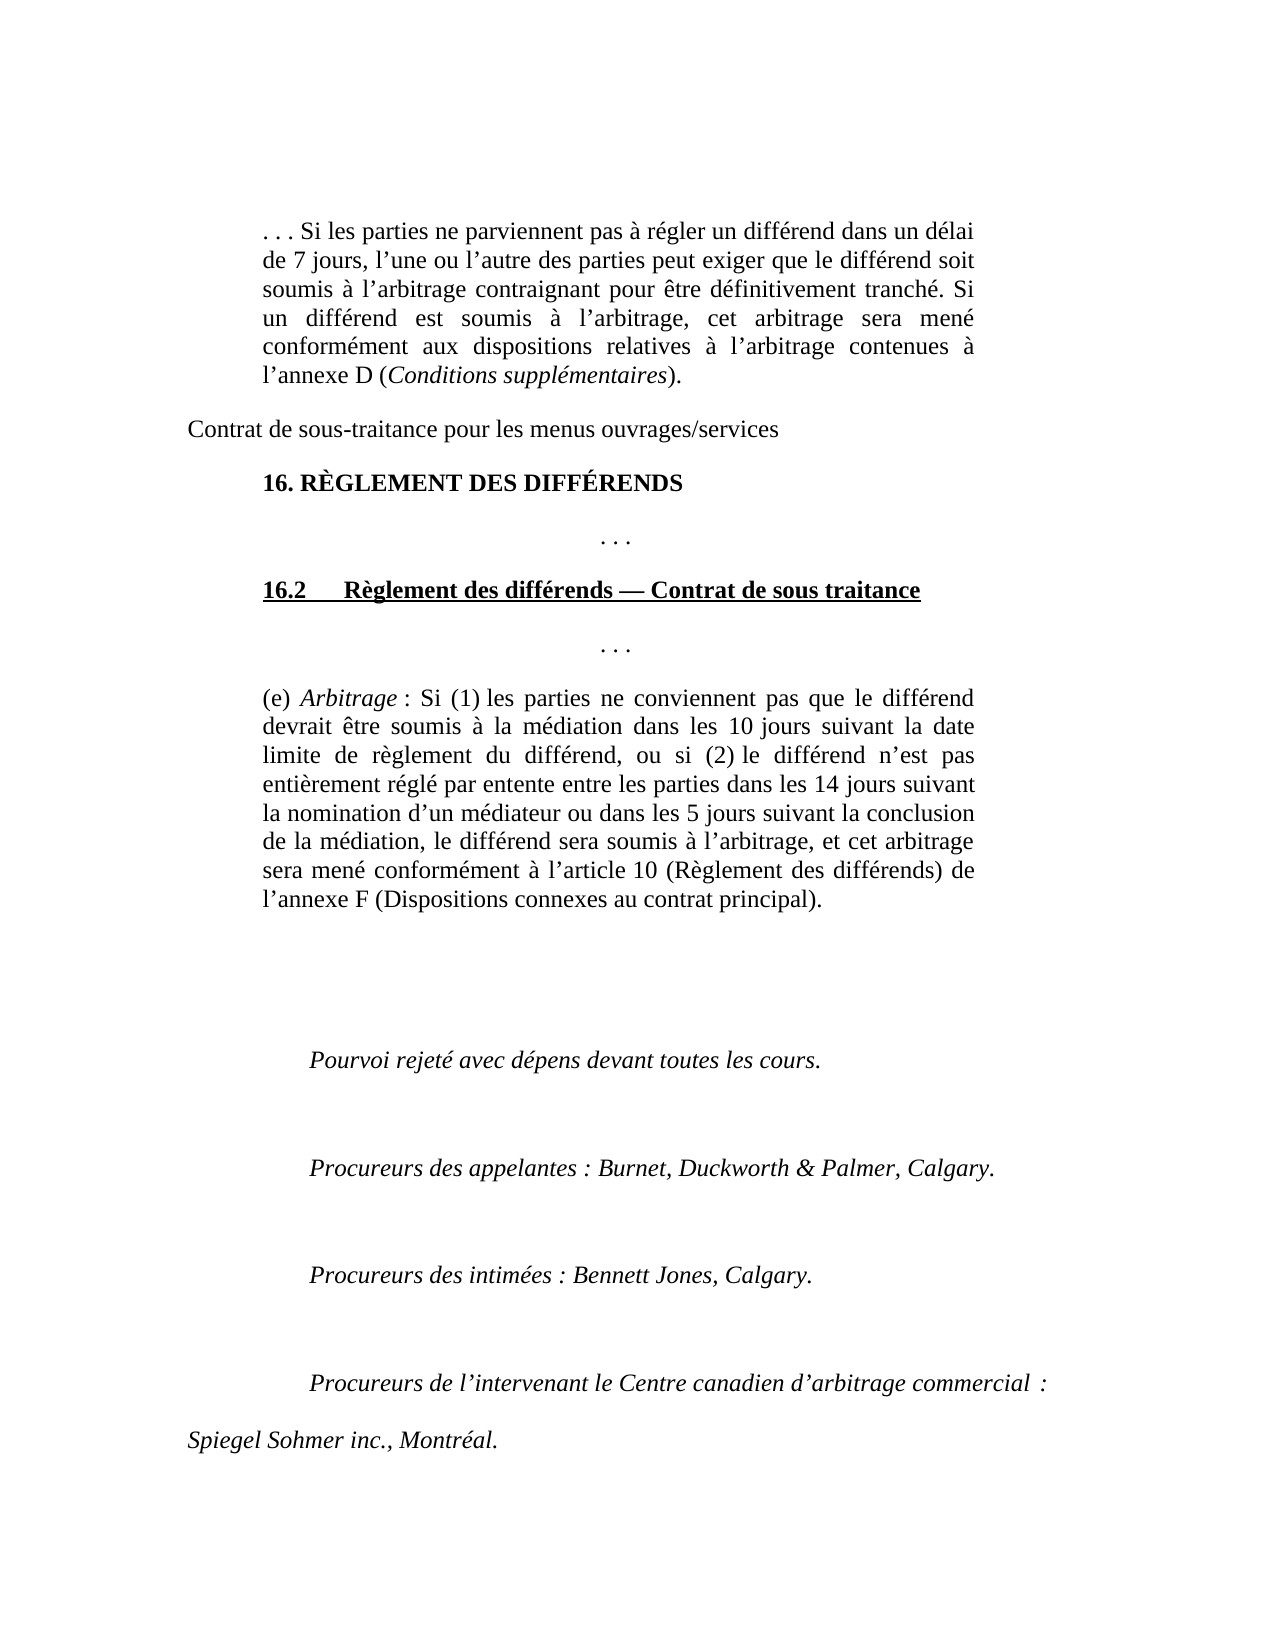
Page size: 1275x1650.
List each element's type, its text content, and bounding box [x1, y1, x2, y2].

text Procureurs des intimées : Bennett Jones, Calgary. [187, 1260, 1050, 1289]
text . . . Si les parties ne parviennent pas à régler un différend dans un délai de 7 jours, l’une ou l’autre des parties peut exiger que le différend soit soumis à l’arbitrage contraignant pour être définitivement tranché. Si un différend est soumis à l’arbitrage, cet arbitrage sera mené conformément aux dispositions relatives à l’arbitrage contenues à l’annexe D (Conditions supplémentaires). [225, 216, 975, 389]
text Contrat de sous-traitance pour les menus ouvrages/services [150, 414, 975, 443]
list . . . [562, 629, 975, 658]
text (e) Arbitrage : Si (1) les parties ne conviennent pas que le différend devrait être soumis à la médiation dans les 10 jours suivant la date limite de règlement du différend, ou si (2) le différend n’est pas entièrement réglé par entente entre les parties dans les 14 jours suivant la nomination d’un médiateur ou dans les 5 jours suivant la conclusion de la médiation, le différend sera soumis à l’arbitrage, et cet arbitrage sera mené conformément à l’article 10 (Règlement des différends) de l’annexe F (Dispositions connexes au contrat principal). [225, 683, 975, 913]
text Pourvoi rejeté avec dépens devant toutes les cours. [187, 1045, 1050, 1074]
list Règlement des différends — Contrat de sous traitance [262, 575, 975, 604]
text . . . [562, 521, 975, 550]
text Procureurs des appelantes : Burnet, Duckworth & Palmer, Calgary. [187, 1153, 1050, 1181]
text 16. RÈGLEMENT DES DIFFÉRENDS [225, 468, 975, 496]
text Procureurs de l’intervenant le Centre canadien d’arbitrage commercial : Spiegel Sohmer inc., Montréal. [187, 1368, 1050, 1454]
